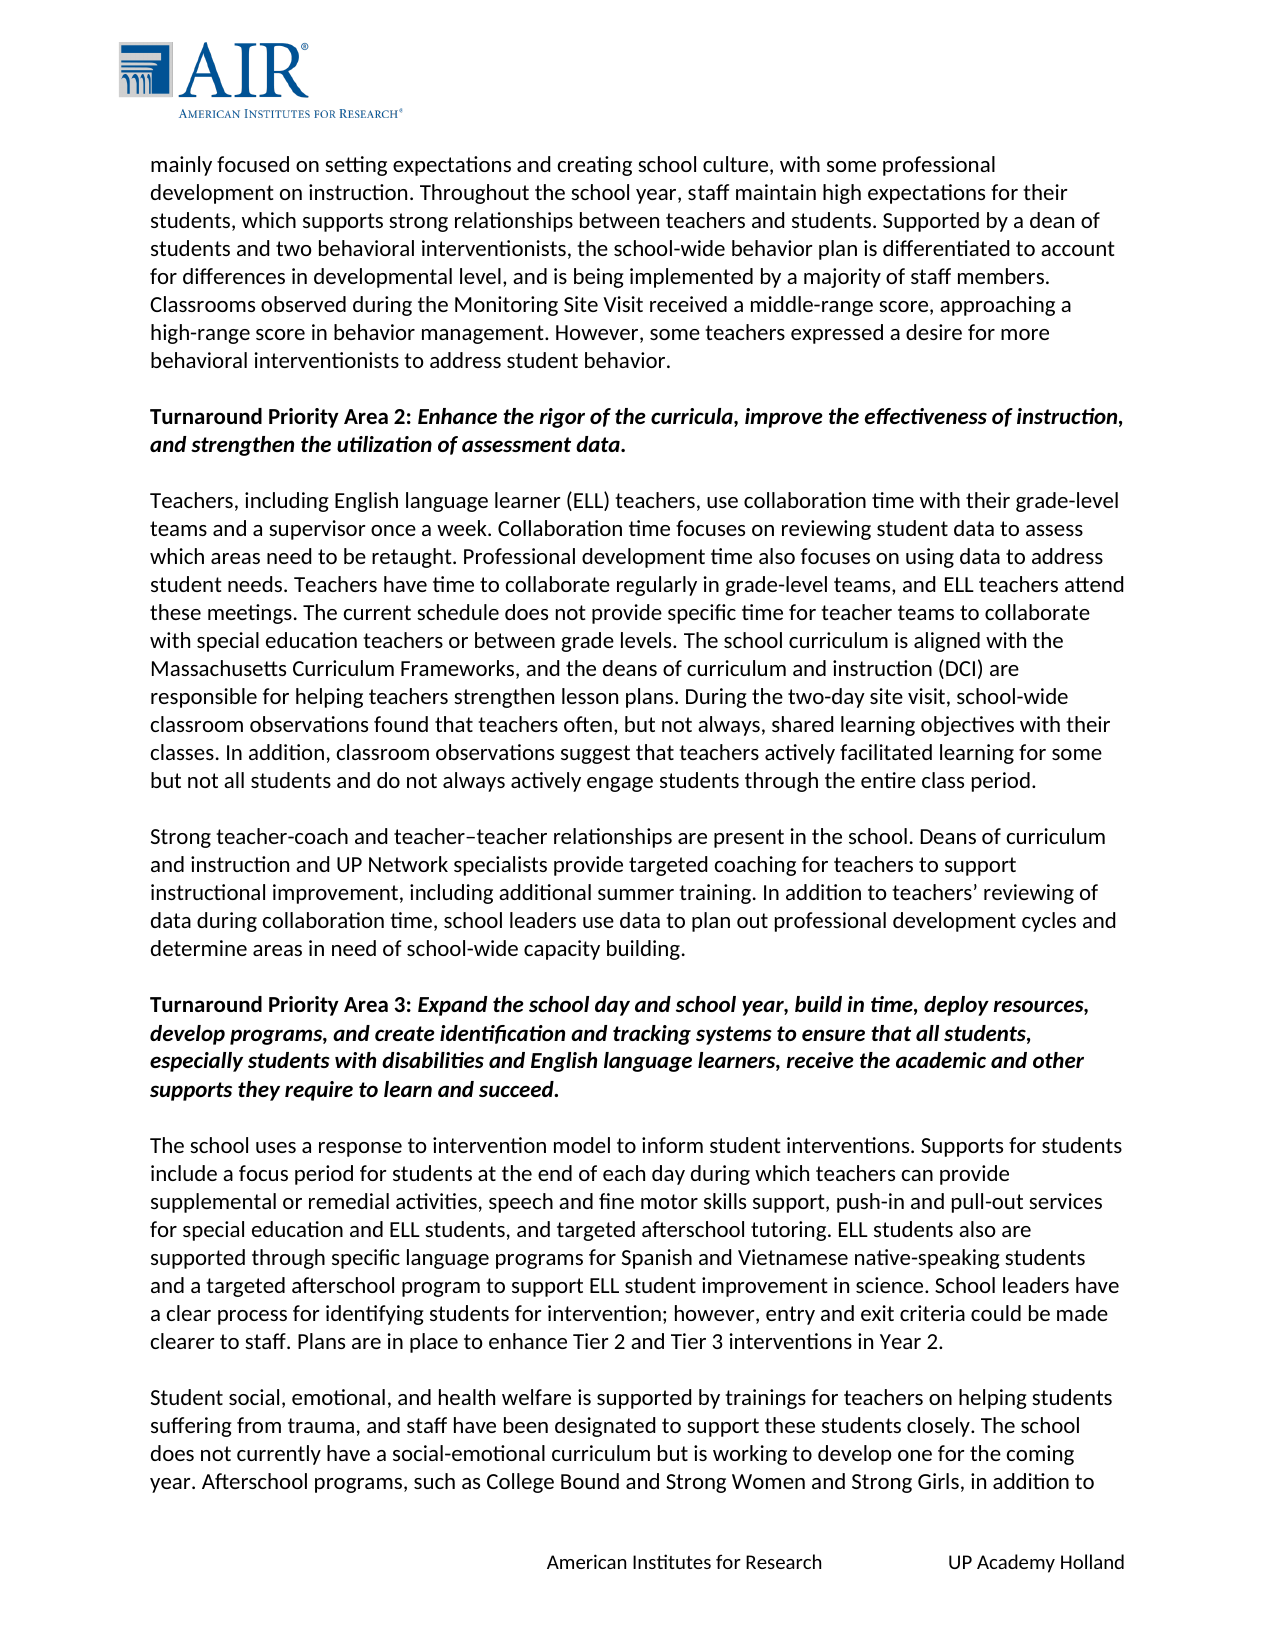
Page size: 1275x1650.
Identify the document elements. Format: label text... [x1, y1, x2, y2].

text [150, 150, 1125, 402]
text Teachers, including English language learner (ELL) teachers, use collaboration time with their grade-level teams and a supervisor once a week. Collaboration time focuses on reviewing student data to assess which areas need to be retaught. Professional development time also focuses on using data to address student needs. Teachers have time to collaborate regularly in grade-level teams, and ELL teachers attend these meetings. The current schedule does not provide specific time for teacher teams to collaborate with special education teachers or between grade levels. The school curriculum is aligned with the Massachusetts Curriculum Frameworks, and the deans of curriculum and instruction (DCI) are responsible for helping teachers strengthen lesson plans. During the two-day site visit, school-wide classroom observations found that teachers often, but not always, shared learning objectives with their classes. In addition, classroom observations suggest that teachers actively facilitated learning for some but not all students and do not always actively engage students through the entire class period. [150, 486, 1125, 794]
picture [118, 42, 403, 118]
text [150, 1383, 1125, 1495]
text Turnaround Priority Area 3: Expand the school day and school year, build in time, deploy resources, develop programs, and create identification and tracking systems to ensure that all students, especially students with disabilities and English language learners, receive the academic and other supports they require to learn and succeed. [150, 991, 1125, 1103]
text The school uses a response to intervention model to inform student interventions. Supports for students include a focus period for students at the end of each day during which teachers can provide supplemental or remedial activities, speech and fine motor skills support, push-in and pull-out services for special education and ELL students, and targeted afterschool tutoring. ELL students also are supported through specific language programs for Spanish and Vietnamese native-speaking students and a targeted afterschool program to support ELL student improvement in science. School leaders have a clear process for identifying students for intervention; however, entry and exit criteria could be made clearer to staff. Plans are in place to enhance Tier 2 and Tier 3 interventions in Year 2. [150, 1131, 1125, 1355]
text Strong teacher-coach and teacher–teacher relationships are present in the school. Deans of curriculum and instruction and UP Network specialists provide targeted coaching for teachers to support instructional improvement, including additional summer training. In addition to teachers’ reviewing of data during collaboration time, school leaders use data to plan out professional development cycles and determine areas in need of school-wide capacity building. [150, 822, 1125, 963]
text Turnaround Priority Area 2: Enhance the rigor of the curricula, improve the effectiveness of instruction, and strengthen the utilization of assessment data. [150, 402, 1125, 458]
